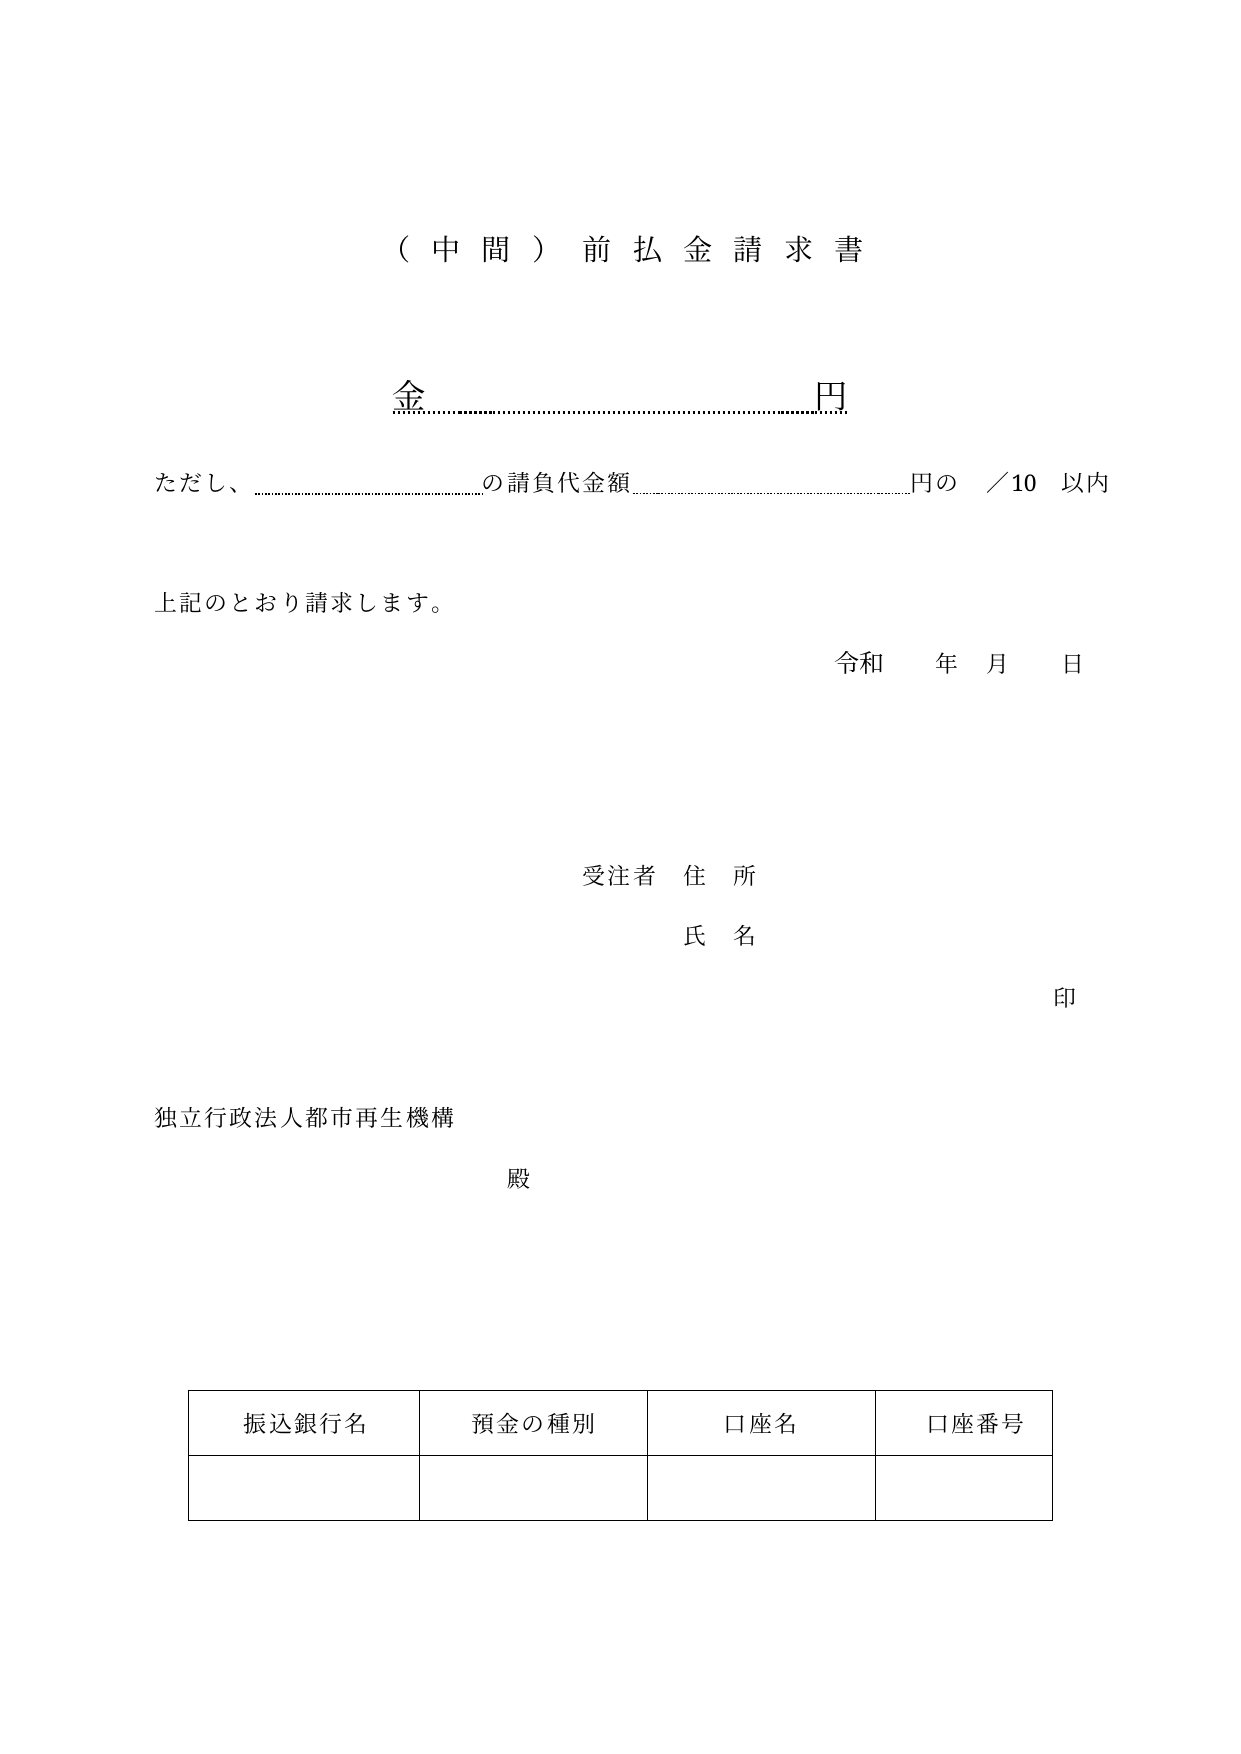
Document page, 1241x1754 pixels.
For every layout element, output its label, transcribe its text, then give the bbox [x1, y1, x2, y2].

text 独立行政法人都市再生機構 [103, 1086, 1137, 1147]
text 本部長 ○○ ○○ 殿 [103, 1147, 1137, 1208]
text 受注者 住 所 [103, 844, 1039, 904]
table_cell [420, 1456, 647, 1519]
table_cell [648, 1456, 875, 1519]
table_header 口座番号 [876, 1391, 1052, 1454]
table_header 預金の種別 [420, 1391, 647, 1454]
text （中間）前払金請求書 [118, 218, 1137, 278]
text 金 ○,○○○,○○○,○○○ 円 [103, 370, 1137, 419]
text 上記のとおり請求します。 [103, 571, 1137, 632]
table_cell [189, 1456, 419, 1519]
table_cell [876, 1456, 1052, 1519]
table_header 口座名 [648, 1391, 875, 1454]
text 氏 名 [103, 904, 1056, 965]
text 令和 年 月 日 [821, 632, 1137, 692]
text ただし、○○○団地建設工事の請負代金額 ○○○,○○○,○○○ 円の○／10以内 [103, 450, 1137, 511]
text 代表取 ○ ○印 [103, 965, 1078, 1026]
table_header 振込銀行名 [189, 1391, 419, 1454]
